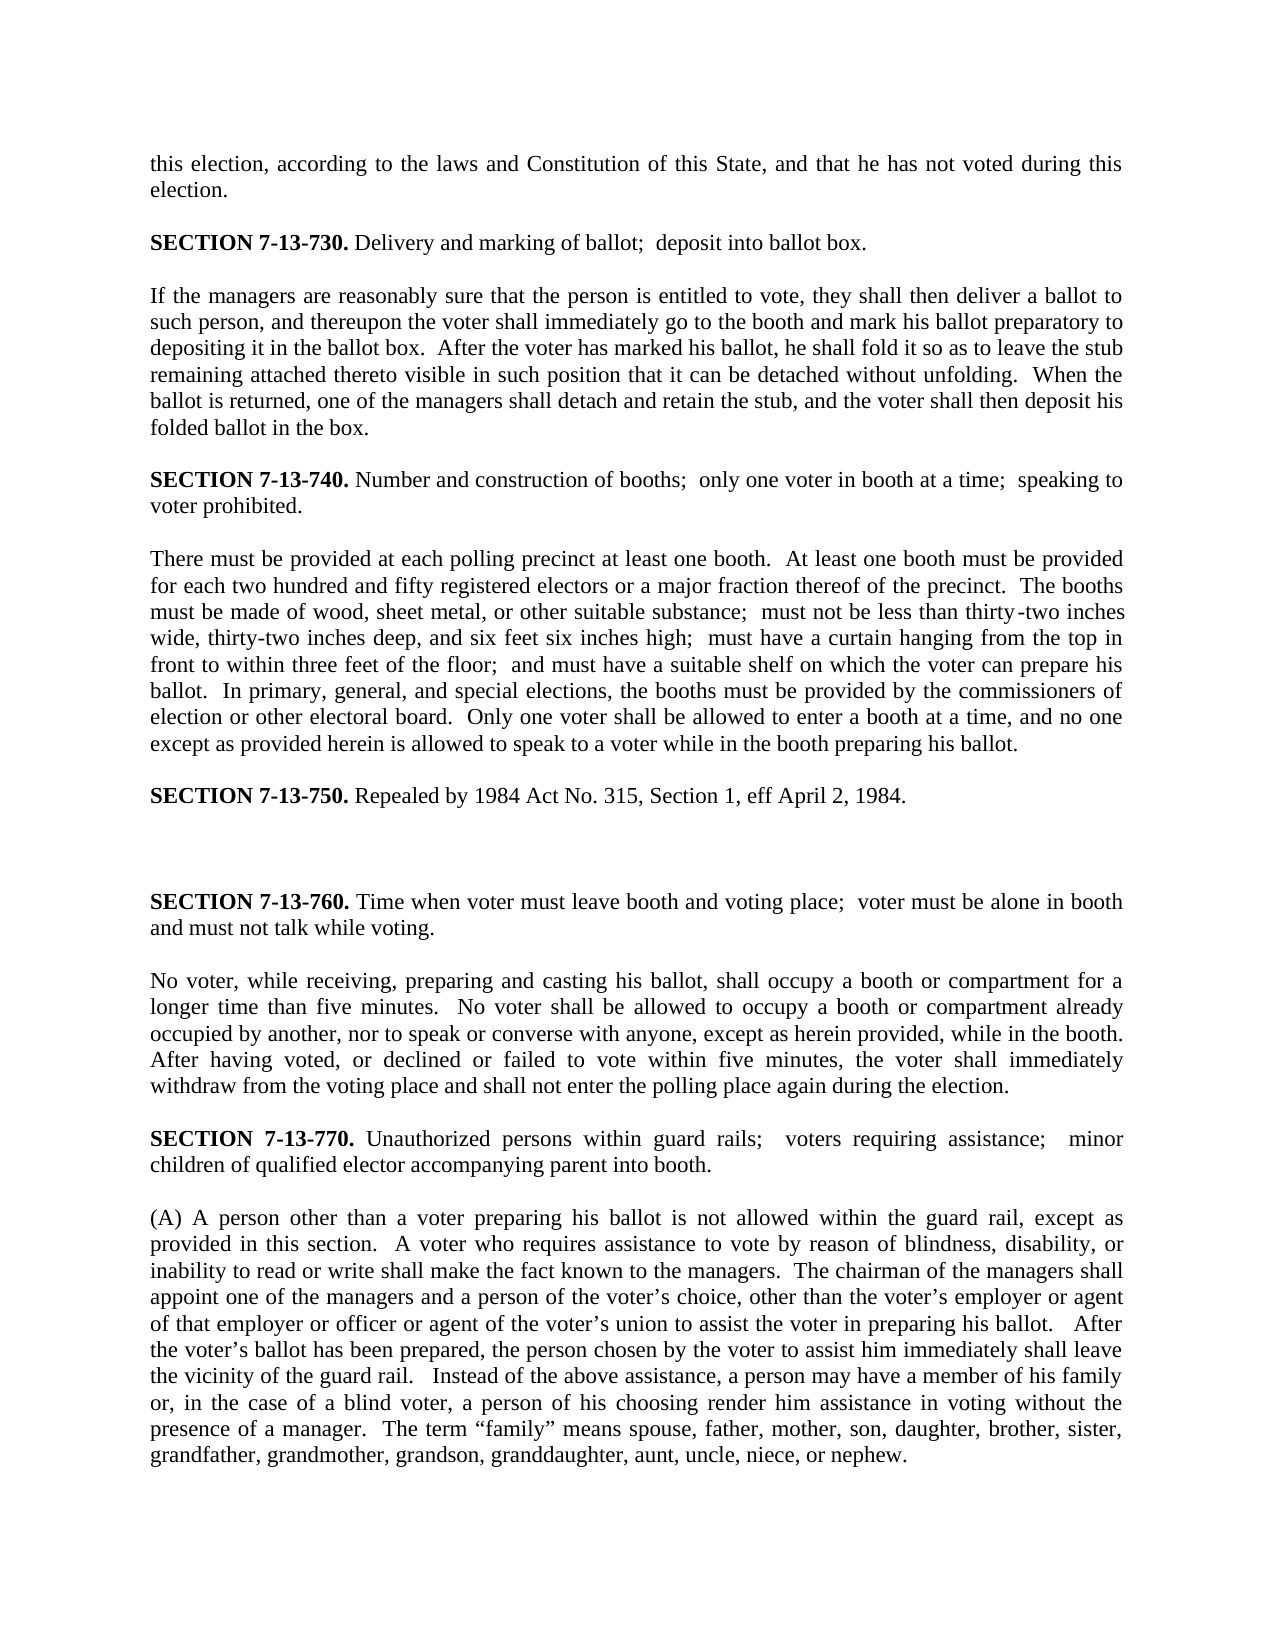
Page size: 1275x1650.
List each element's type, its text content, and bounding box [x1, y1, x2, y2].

text If the managers are reasonably sure that the person is entitled to vote, they shall then deliver a ballot to such person, and thereupon the voter shall immediately go to the booth and mark his ballot preparatory to depositing it in the ballot box. After the voter has marked his ballot, he shall fold it so as to leave the stub remaining attached thereto visible in such position that it can be detached without unfolding. When the ballot is returned, one of the managers shall detach and retain the stub, and the voter shall then deposit his folded ballot in the box. [150, 282, 1125, 440]
text SECTION 7-13-770. Unauthorized persons within guard rails; voters requiring assistance; minor children of qualified elector accompanying parent into booth. [150, 1125, 1125, 1178]
text No voter, while receiving, preparing and casting his ballot, shall occupy a booth or compartment for a longer time than five minutes. No voter shall be allowed to occupy a booth or compartment already occupied by another, nor to speak or converse with anyone, except as herein provided, while in the booth. After having voted, or declined or failed to vote within five minutes, the voter shall immediately withdraw from the voting place and shall not enter the polling place again during the election. [150, 967, 1125, 1099]
text (A) A person other than a voter preparing his ballot is not allowed within the guard rail, except as provided in this section. A voter who requires assistance to vote by reason of blindness, disability, or inability to read or write shall make the fact known to the managers. The chairman of the managers shall appoint one of the managers and a person of the voter’s choice, other than the voter’s employer or agent of that employer or officer or agent of the voter’s union to assist the voter in preparing his ballot. After the voter’s ballot has been prepared, the person chosen by the voter to assist him immediately shall leave the vicinity of the guard rail. Instead of the above assistance, a person may have a member of his family or, in the case of a blind voter, a person of his choosing render him assistance in voting without the presence of a manager. The term “family” means spouse, father, mother, son, daughter, brother, sister, grandfather, grandmother, grandson, granddaughter, aunt, uncle, niece, or nephew. [150, 1204, 1125, 1468]
text SECTION 7-13-730. Delivery and marking of ballot; deposit into ballot box. [150, 229, 1125, 255]
text SECTION 7-13-750. Repealed by 1984 Act No. 315, Section 1, eff April 2, 1984. [150, 782, 1125, 809]
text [150, 150, 1125, 203]
text SECTION 7-13-760. Time when voter must leave booth and voting place; voter must be alone in booth and must not talk while voting. [150, 888, 1125, 941]
text There must be provided at each polling precinct at least one booth. At least one booth must be provided for each two hundred and fifty registered electors or a major fraction thereof of the precinct. The booths must be made of wood, sheet metal, or other suitable substance; must not be less than thirty-two inches wide, thirty-two inches deep, and six feet six inches high; must have a curtain hanging from the top in front to within three feet of the floor; and must have a suitable shelf on which the voter can prepare his ballot. In primary, general, and special elections, the booths must be provided by the commissioners of election or other electoral board. Only one voter shall be allowed to enter a booth at a time, and no one except as provided herein is allowed to speak to a voter while in the booth preparing his ballot. [150, 545, 1125, 756]
text SECTION 7-13-740. Number and construction of booths; only one voter in booth at a time; speaking to voter prohibited. [150, 466, 1125, 519]
